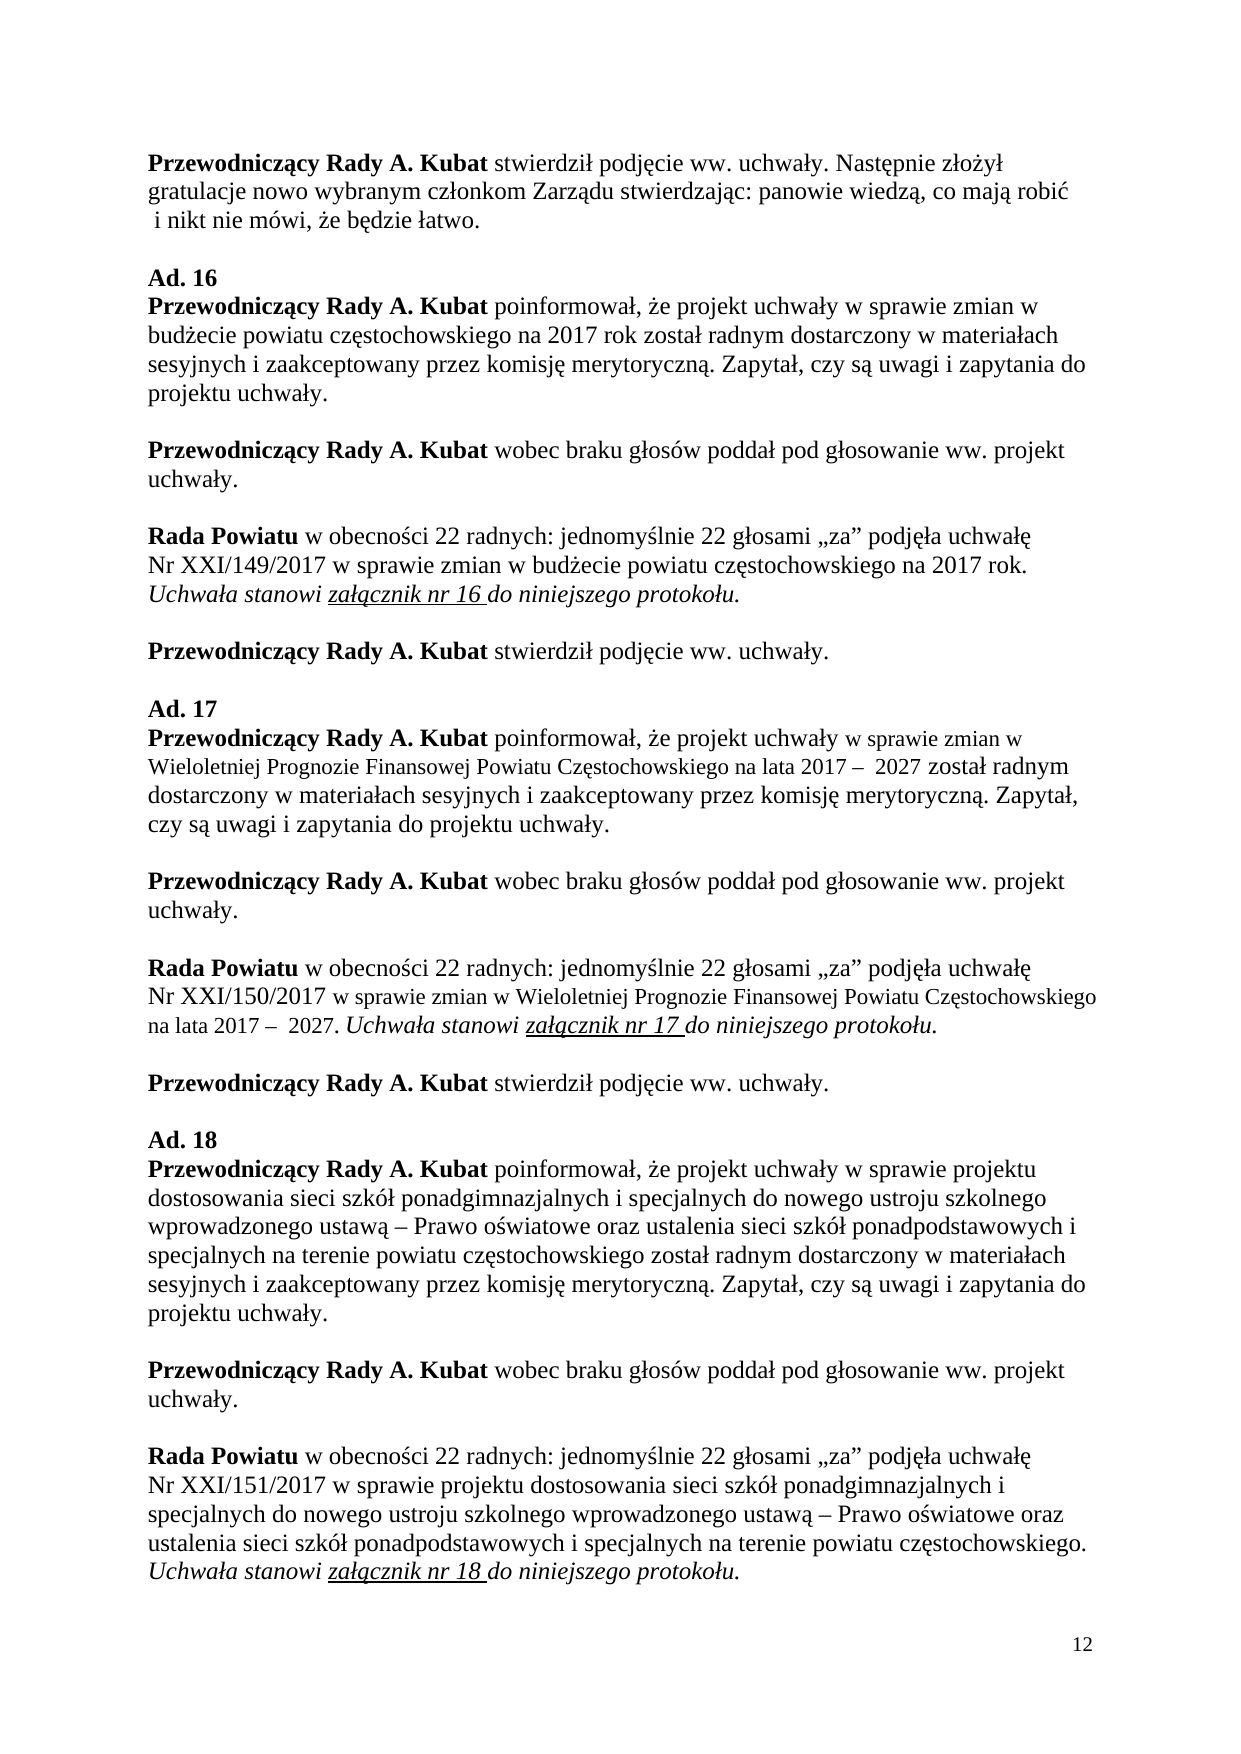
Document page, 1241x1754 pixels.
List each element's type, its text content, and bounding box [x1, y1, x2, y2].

text Przewodniczący Rady A. Kubat wobec braku głosów poddał pod głosowanie ww. projekt uchwały. [148, 435, 1093, 493]
text Ad. 16 [148, 263, 1093, 291]
text Rada Powiatu w obecności 22 radnych: jednomyślnie 22 głosami „za” podjęła uchwałę Nr XXI/150/2017 w sprawie zmian w Wieloletniej Prognozie Finansowej Powiatu Częstochowskiego na lata 2017 – 2027. Uchwała stanowi załącznik nr 17 do niniejszego protokołu. [148, 953, 1107, 1039]
text Rada Powiatu w obecności 22 radnych: jednomyślnie 22 głosami „za” podjęła uchwałę Nr XXI/149/2017 w sprawie zmian w budżecie powiatu częstochowskiego na 2017 rok. Uchwała stanowi załącznik nr 16 do niniejszego protokołu. [148, 521, 1107, 608]
text Ad. 17 [148, 694, 1093, 723]
text Przewodniczący Rady A. Kubat stwierdził podjęcie ww. uchwały. Następnie złożył gratulacje nowo wybranym członkom Zarządu stwierdzając: panowie wiedzą, co mają robić i nikt nie mówi, że będzie łatwo. [148, 148, 1093, 234]
text Przewodniczący Rady A. Kubat wobec braku głosów poddał pod głosowanie ww. projekt uchwały. [148, 866, 1093, 924]
text Przewodniczący Rady A. Kubat wobec braku głosów poddał pod głosowanie ww. projekt uchwały. [148, 1355, 1093, 1413]
text Przewodniczący Rady A. Kubat stwierdził podjęcie ww. uchwały. [148, 636, 1093, 665]
text Ad. 18 [148, 1125, 1093, 1154]
text Przewodniczący Rady A. Kubat poinformował, że projekt uchwały w sprawie projektu dostosowania sieci szkół ponadgimnazjalnych i specjalnych do nowego ustroju szkolnego wprowadzonego ustawą – Prawo oświatowe oraz ustalenia sieci szkół ponadpodstawowych i specjalnych na terenie powiatu częstochowskiego został radnym dostarczony w materiałach sesyjnych i zaakceptowany przez komisję merytoryczną. Zapytał, czy są uwagi i zapytania do projektu uchwały. [148, 1154, 1107, 1326]
text Przewodniczący Rady A. Kubat poinformował, że projekt uchwały w sprawie zmian w Wieloletniej Prognozie Finansowej Powiatu Częstochowskiego na lata 2017 – 2027 został radnym dostarczony w materiałach sesyjnych i zaakceptowany przez komisję merytoryczną. Zapytał, czy są uwagi i zapytania do projektu uchwały. [148, 723, 1093, 838]
text Przewodniczący Rady A. Kubat poinformował, że projekt uchwały w sprawie zmian w budżecie powiatu częstochowskiego na 2017 rok został radnym dostarczony w materiałach sesyjnych i zaakceptowany przez komisję merytoryczną. Zapytał, czy są uwagi i zapytania do projektu uchwały. [148, 291, 1093, 406]
text Przewodniczący Rady A. Kubat stwierdził podjęcie ww. uchwały. [148, 1068, 1093, 1096]
text Rada Powiatu w obecności 22 radnych: jednomyślnie 22 głosami „za” podjęła uchwałę Nr XXI/151/2017 w sprawie projektu dostosowania sieci szkół ponadgimnazjalnych i specjalnych do nowego ustroju szkolnego wprowadzonego ustawą – Prawo oświatowe oraz ustalenia sieci szkół ponadpodstawowych i specjalnych na terenie powiatu częstochowskiego. Uchwała stanowi załącznik nr 18 do niniejszego protokołu. [148, 1441, 1107, 1585]
